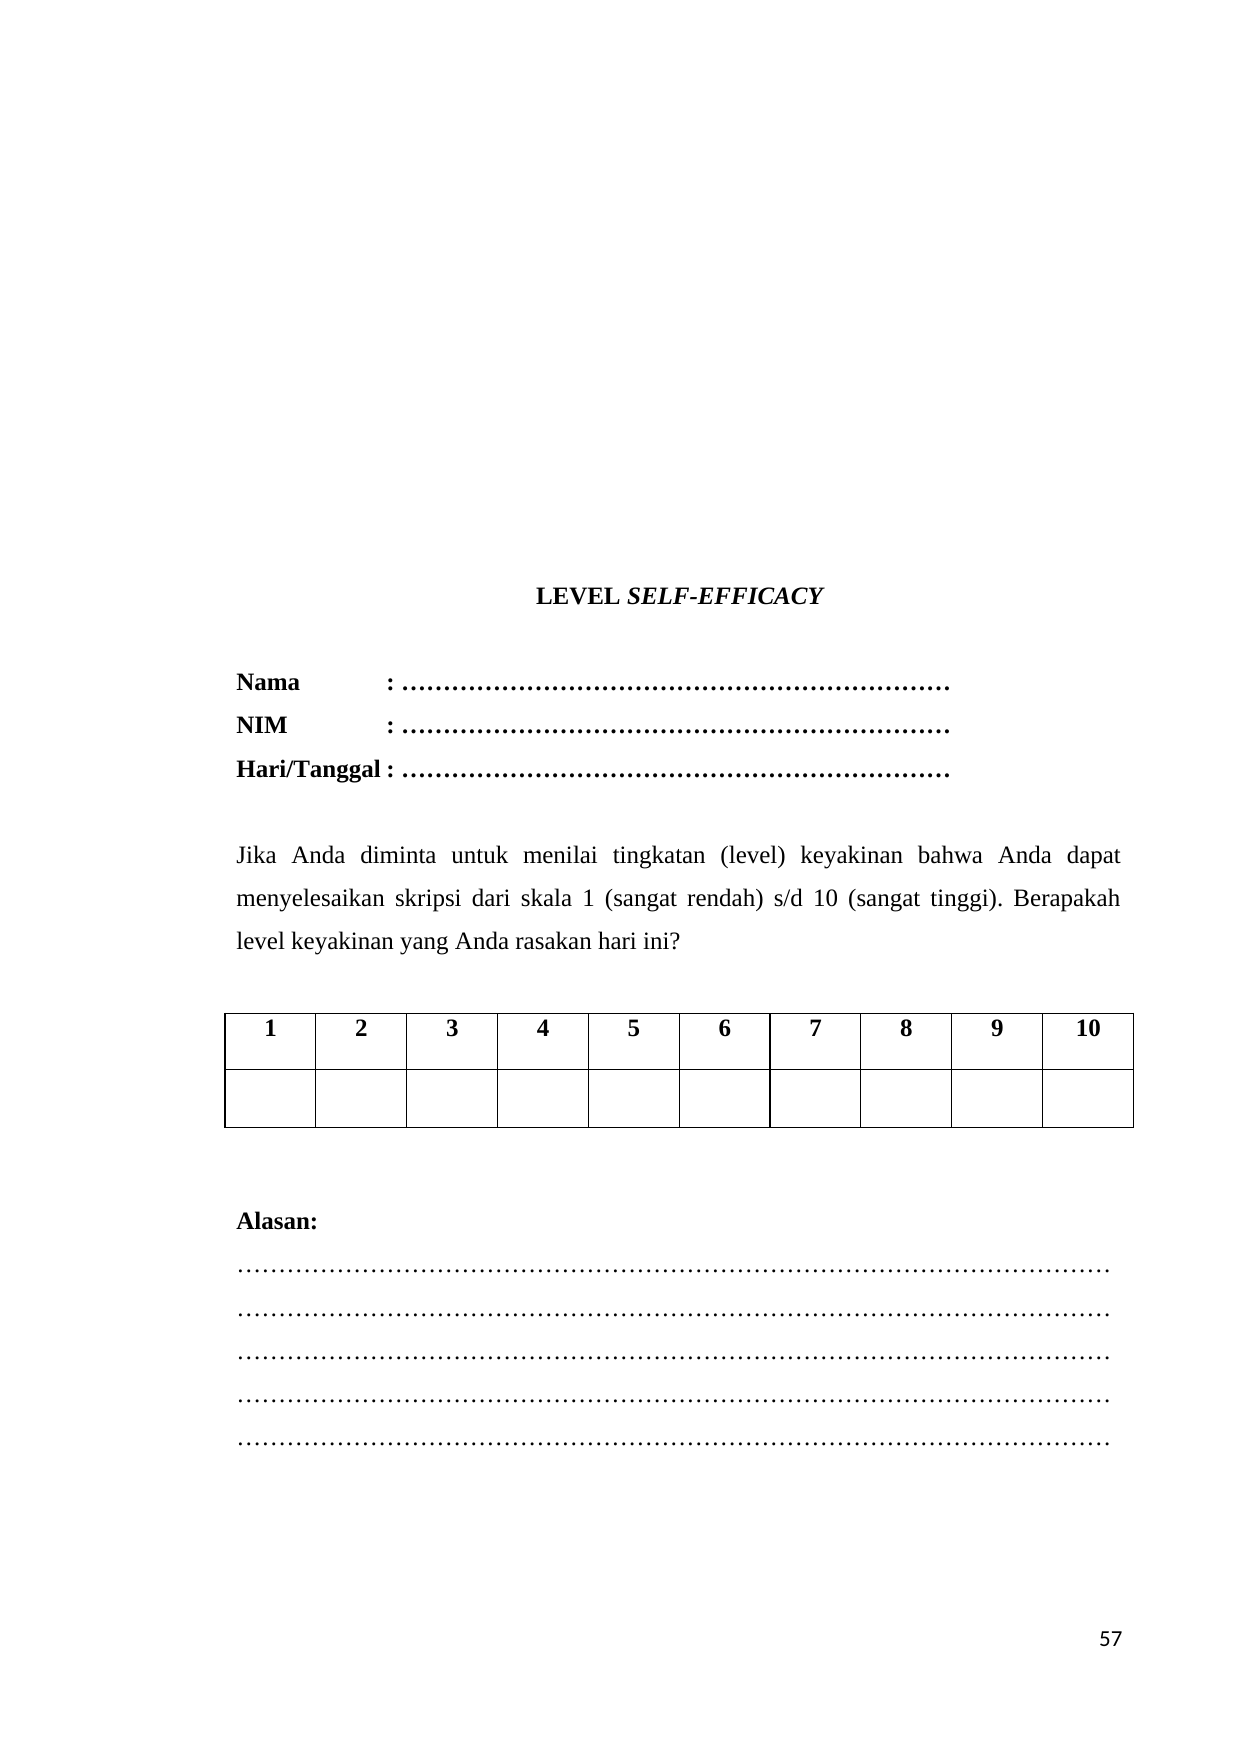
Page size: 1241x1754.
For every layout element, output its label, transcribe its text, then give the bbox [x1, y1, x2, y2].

table_cell [771, 1070, 860, 1127]
table_cell [407, 1070, 497, 1127]
table_header 3 [407, 1014, 497, 1068]
table_cell [680, 1070, 769, 1127]
table_header 5 [589, 1014, 679, 1068]
table_header 8 [861, 1014, 951, 1068]
table_header 1 [226, 1014, 315, 1068]
table_header 4 [498, 1014, 588, 1068]
table_header 6 [680, 1014, 769, 1068]
table_cell [952, 1070, 1042, 1127]
table_cell [226, 1070, 315, 1127]
table_cell [498, 1070, 588, 1127]
text ………………………………………………………………………………………………………………………………………………………………………………………………………………………………………………………………………………………………………………………………………………………………………………………………………………………………………………………………………………… [236, 1249, 1122, 1451]
text Alasan: [236, 1206, 1122, 1235]
table_header 9 [952, 1014, 1042, 1068]
table_header 7 [771, 1014, 860, 1068]
text Nama : ………………………………………………………… [236, 667, 1122, 696]
table_cell [1043, 1070, 1133, 1127]
table_cell [589, 1070, 679, 1127]
table_header 2 [316, 1014, 406, 1068]
table_cell [316, 1070, 406, 1127]
table_header 10 [1043, 1014, 1133, 1068]
table_cell [861, 1070, 951, 1127]
text NIM : ………………………………………………………… [236, 711, 1122, 739]
text LEVEL SELF-EFFICACY [236, 581, 1122, 610]
text Jika Anda diminta untuk menilai tingkatan (level) keyakinan bahwa Anda dapat menyelesaikan skripsi dari skala 1 (sangat rendah) s/d 10 (sangat tinggi). Berapakah level keyakinan yang Anda rasakan hari ini? [236, 840, 1122, 955]
text Hari/Tanggal : ………………………………………………………… [236, 754, 1122, 782]
